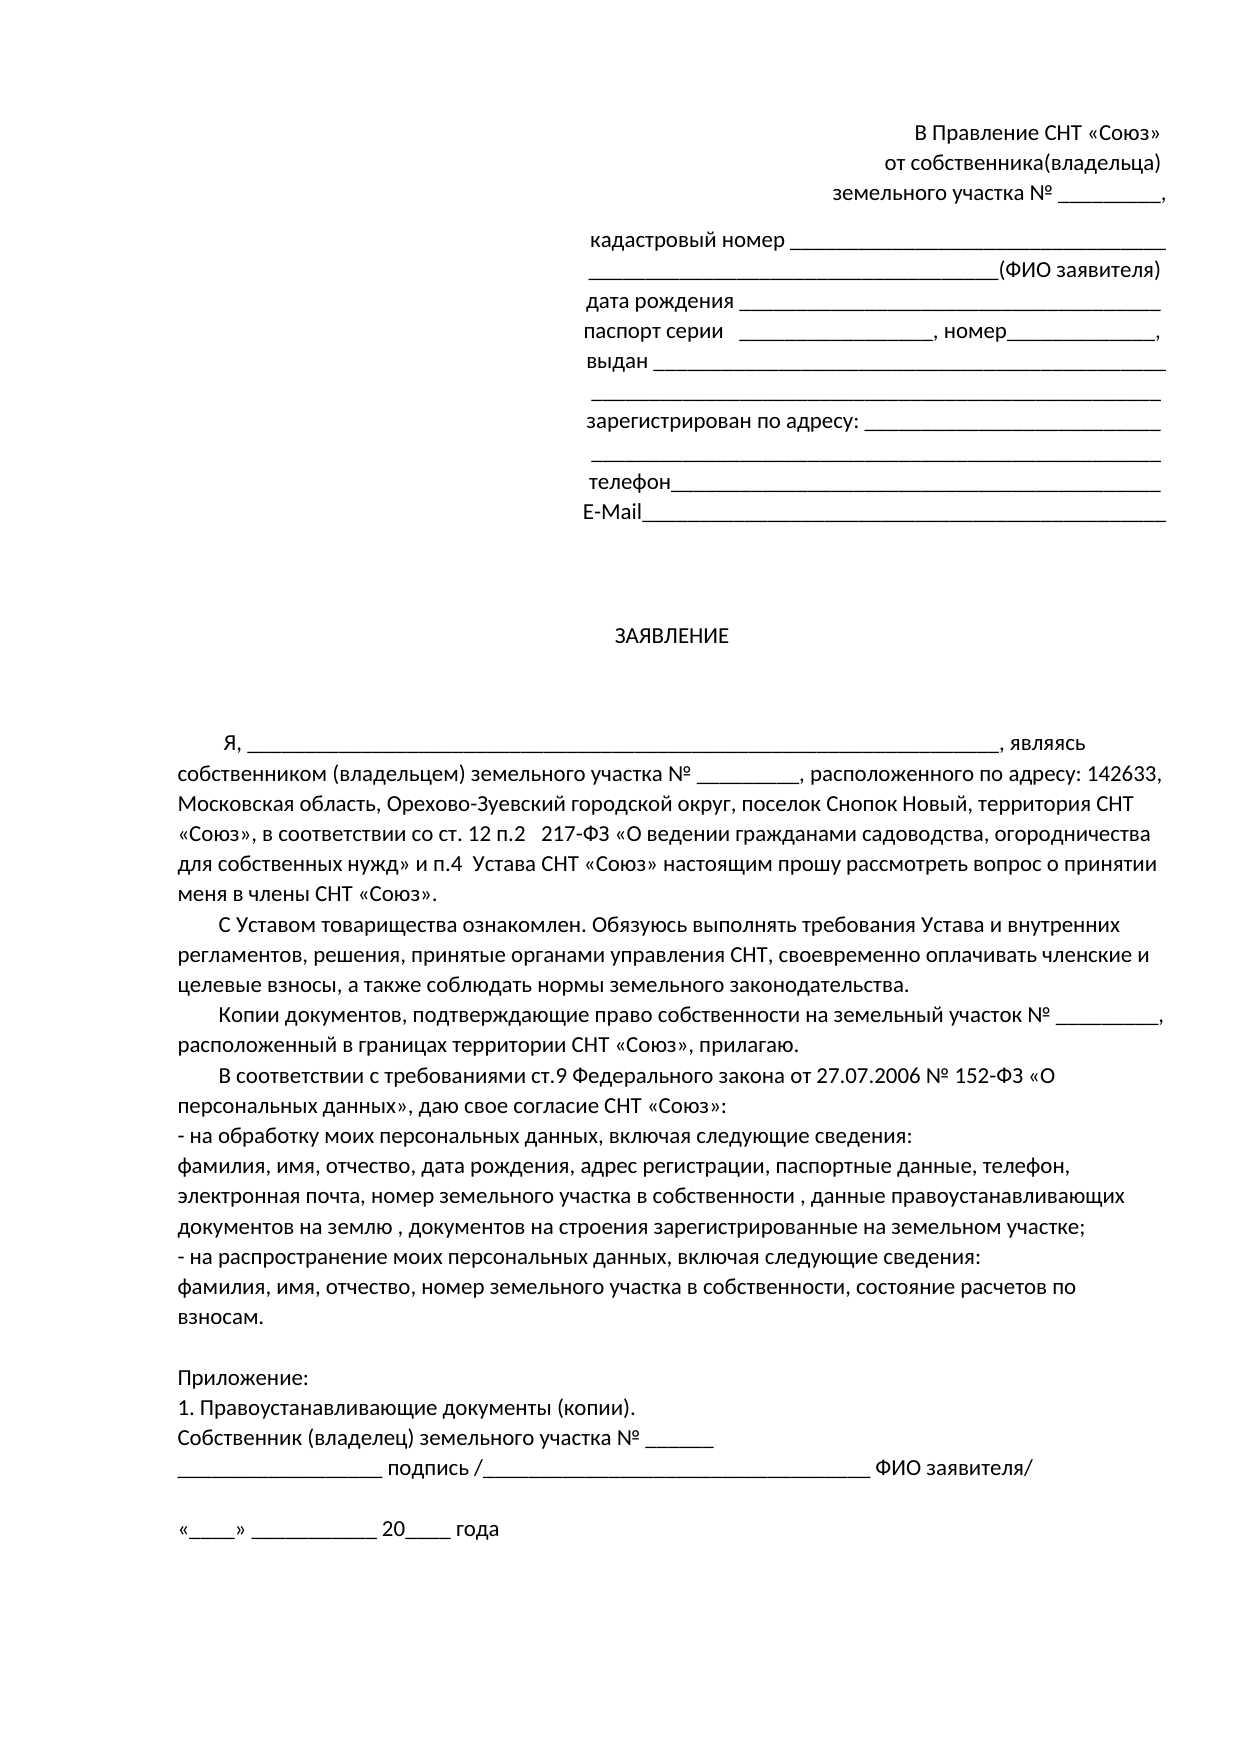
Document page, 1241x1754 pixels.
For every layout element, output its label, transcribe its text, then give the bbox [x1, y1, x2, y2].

text В Правление СНТ «Союз» от собственника(владельца) земельного участка № _________, [177, 118, 1167, 207]
text кадастровый номер _________________________________ ____________________________________(ФИО заявителя) дата рождения _____________________________________ паспорт серии _________________, номер_____________, выдан _____________________________________________ __________________________________________________ зарегистрирован по адресу: __________________________ __________________________________________________ телефон___________________________________________ E-Mail______________________________________________ [177, 225, 1167, 525]
text Я, __________________________________________________________________, являясь собственником (владельцем) земельного участка № _________, расположенного по адресу: 142633, Московская область, Орехово-Зуевский городской округ, поселок Снопок Новый, территория СНТ «Союз», в соответствии со ст. 12 п.2 217-ФЗ «О ведении гражданами садоводства, огородничества для собственных нужд» и п.4 Устава СНТ «Союз» настоящим прошу рассмотреть вопрос о принятии меня в члены СНТ «Союз». С Уставом товарищества ознакомлен. Обязуюсь выполнять требования Устава и внутренних регламентов, решения, принятые органами управления СНТ, своевременно оплачивать членские и целевые взносы, а также соблюдать нормы земельного законодательства. Копии документов, подтверждающие право собственности на земельный участок № _________, расположенный в границах территории СНТ «Союз», прилагаю. В соответствии с требованиями ст.9 Федерального закона от 27.07.2006 № 152-ФЗ «О персональных данных», даю свое согласие СНТ «Союз»: - на обработку моих персональных данных, включая следующие сведения: фамилия, имя, отчество, дата рождения, адрес регистрации, паспортные данные, телефон, электронная почта, номер земельного участка в собственности , данные правоустанавливающих документов на землю , документов на строения зарегистрированные на земельном участке; - на распространение моих персональных данных, включая следующие сведения: фамилия, имя, отчество, номер земельного участка в собственности, состояние расчетов по взносам. Приложение: 1. Правоустанавливающие документы (копии). Собственник (владелец) земельного участка № ______ __________________ подпись /__________________________________ ФИО заявителя/ «____» ___________ 20____ года [177, 668, 1167, 1602]
text ЗАЯВЛЕНИЕ [177, 591, 1167, 649]
